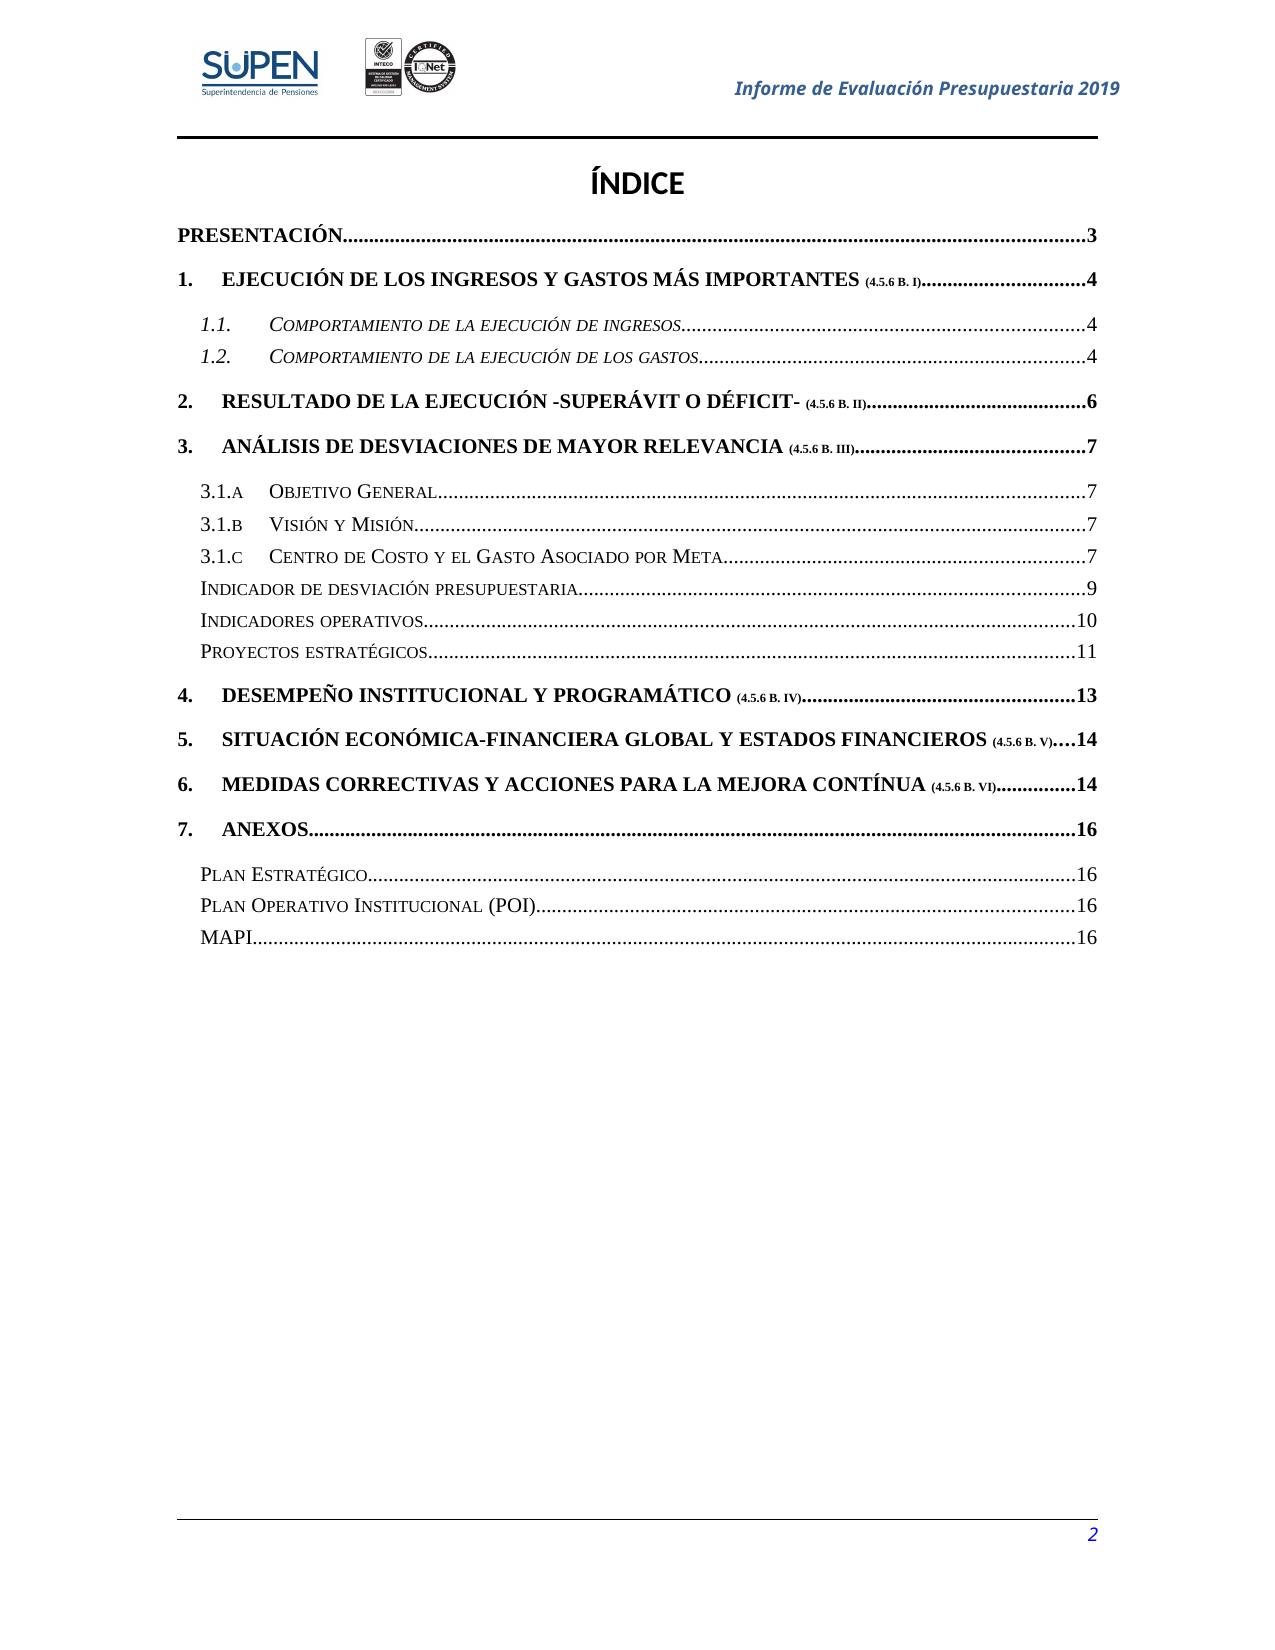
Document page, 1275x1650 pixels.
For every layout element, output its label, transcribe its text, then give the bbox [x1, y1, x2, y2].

picture [364, 37, 457, 97]
text Proyectos estratégicos 11 [200, 639, 1098, 663]
text ÍNDICE [177, 162, 1098, 203]
text PRESENTACIÓN 3 [177, 223, 1098, 247]
text 1.1. Comportamiento de la ejecución de ingresos 4 [200, 312, 1098, 336]
text 1.2. Comportamiento de la ejecución de los gastos 4 [200, 344, 1098, 368]
text 7. ANEXOS 16 [177, 817, 1098, 841]
text 4. DESEMPEÑO INSTITUCIONAL Y PROGRAMÁTICO (4.5.6 b. iv) 13 [177, 682, 1098, 707]
text 2. RESULTADO DE LA EJECUCIÓN -SUPERÁVIT O DÉFICIT- (4.5.6 b. ii) 6 [177, 389, 1098, 413]
text Plan Estratégico 16 [200, 862, 1098, 886]
text Indicador de desviación presupuestaria 9 [200, 576, 1098, 600]
text 5. SITUACIÓN ECONÓMICA-FINANCIERA GLOBAL Y ESTADOS FINANCIEROS (4.5.6 b. v) 14 [177, 727, 1098, 751]
text MAPI 16 [200, 924, 1098, 949]
text 3.1.c Centro de Costo y el Gasto Asociado por Meta 7 [200, 544, 1098, 568]
text Plan Operativo Institucional (POI) 16 [200, 893, 1098, 917]
picture [191, 41, 326, 102]
text Indicadores operativos 10 [200, 607, 1098, 632]
text 3.1.b Visión y Misión 7 [200, 511, 1098, 536]
text 6. MEDIDAS CORRECTIVAS Y ACCIONES PARA LA MEJORA CONTÍNUA (4.5.6 b. vi) 14 [177, 772, 1098, 796]
text 1. EJECUCIÓN DE LOS INGRESOS Y GASTOS MÁS IMPORTANTES (4.5.6 b. i) 4 [177, 267, 1098, 291]
text 3.1.a Objetivo General 7 [200, 479, 1098, 503]
text 3. ANÁLISIS DE DESVIACIONES DE MAYOR RELEVANCIA (4.5.6 b. iii) 7 [177, 434, 1098, 458]
